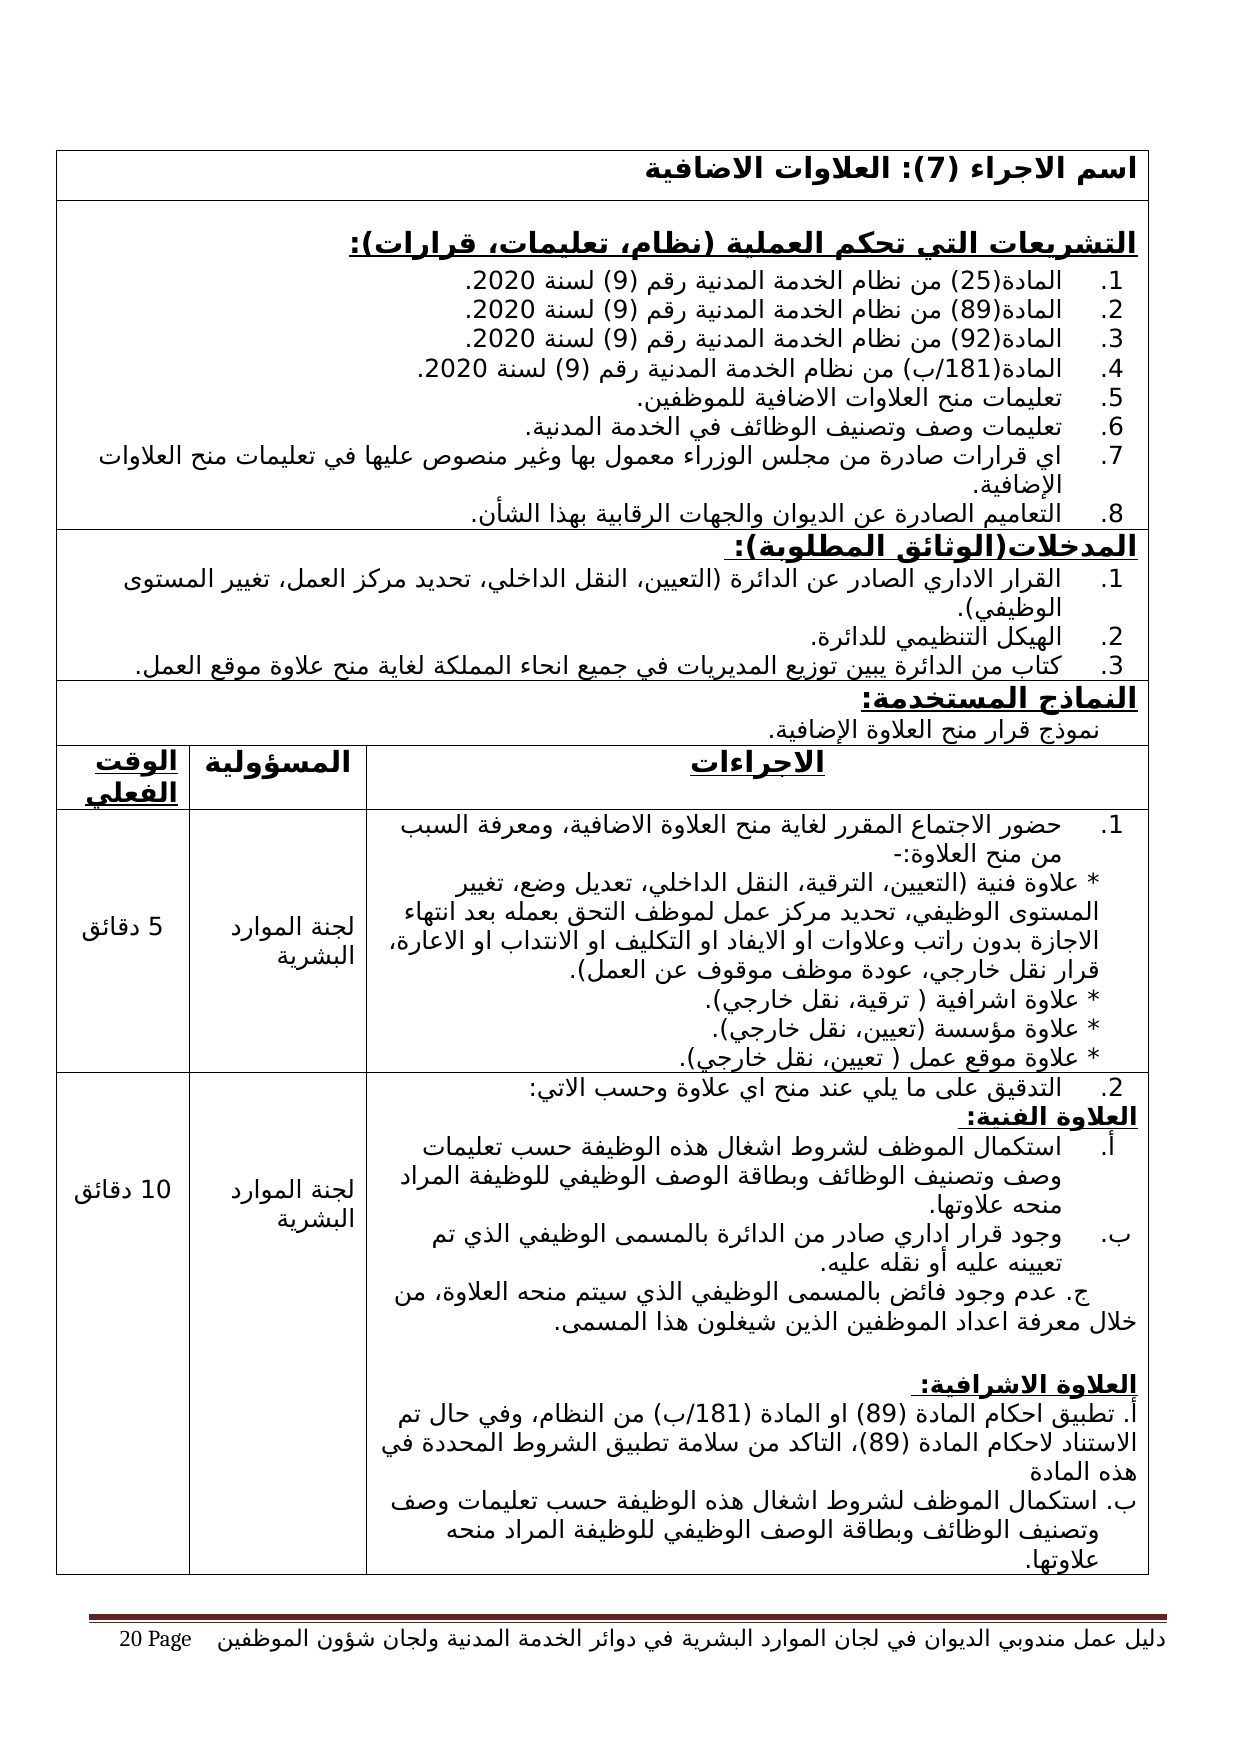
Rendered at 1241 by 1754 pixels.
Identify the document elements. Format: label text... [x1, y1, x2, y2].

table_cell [367, 1073, 1148, 1574]
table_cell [190, 1073, 366, 1574]
table_cell لجنة الموارد البشرية [190, 810, 366, 1072]
table_cell التشريعات التي تحكم العملية (نظام، تعليمات، قرارات): المادة(25) من نظام الخدمة المدنية رقم (9) لسنة 2020. المادة(89) من نظام الخدمة المدنية رقم (9) لسنة 2020. المادة(92) من نظام الخدمة المدنية رقم (9) لسنة 2020. المادة(181/ب) من نظام الخدمة المدنية رقم (9) لسنة 2020. تعليمات منح العلاوات الاضافية للموظفين. تعليمات وصف وتصنيف الوظائف في الخدمة المدنية. اي قرارات صادرة من مجلس الوزراء معمول بها وغير منصوص عليها في تعليمات منح العلاوات الإضافية. التعاميم الصادرة عن الديوان والجهات الرقابية بهذا الشأن. [57, 201, 1148, 529]
table_cell 5 دقائق [57, 810, 189, 1072]
table_cell الوقت الفعلي [57, 746, 189, 809]
table_cell النماذج المستخدمة: نموذج قرار منح العلاوة الإضافية. [57, 681, 1148, 744]
table_cell 10 دقائق [57, 1073, 189, 1574]
table_header اسم الاجراء (7): العلاوات الاضافية [57, 151, 1148, 200]
table_cell الاجراءات [367, 746, 1148, 809]
table_cell حضور الاجتماع المقرر لغاية منح العلاوة الاضافية، ومعرفة السبب من منح العلاوة:- * علاوة فنية (التعيين، الترقية، النقل الداخلي، تعديل وضع، تغيير المستوى الوظيفي، تحديد مركز عمل لموظف التحق بعمله بعد انتهاء الاجازة بدون راتب وعلاوات او الايفاد او التكليف او الانتداب او الاعارة، قرار نقل خارجي، عودة موظف موقوف عن العمل). * علاوة اشرافية ( ترقية، نقل خارجي). * علاوة مؤسسة (تعيين، نقل خارجي). * علاوة موقع عمل ( تعيين، نقل خارجي). [367, 810, 1148, 1072]
table_cell المدخلات(الوثائق المطلوبة): القرار الاداري الصادر عن الدائرة (التعيين، النقل الداخلي، تحديد مركز العمل، تغيير المستوى الوظيفي). الهيكل التنظيمي للدائرة. كتاب من الدائرة يبين توزيع المديريات في جميع انحاء المملكة لغاية منح علاوة موقع العمل. [57, 530, 1148, 680]
table_cell المسؤولية [190, 746, 366, 809]
